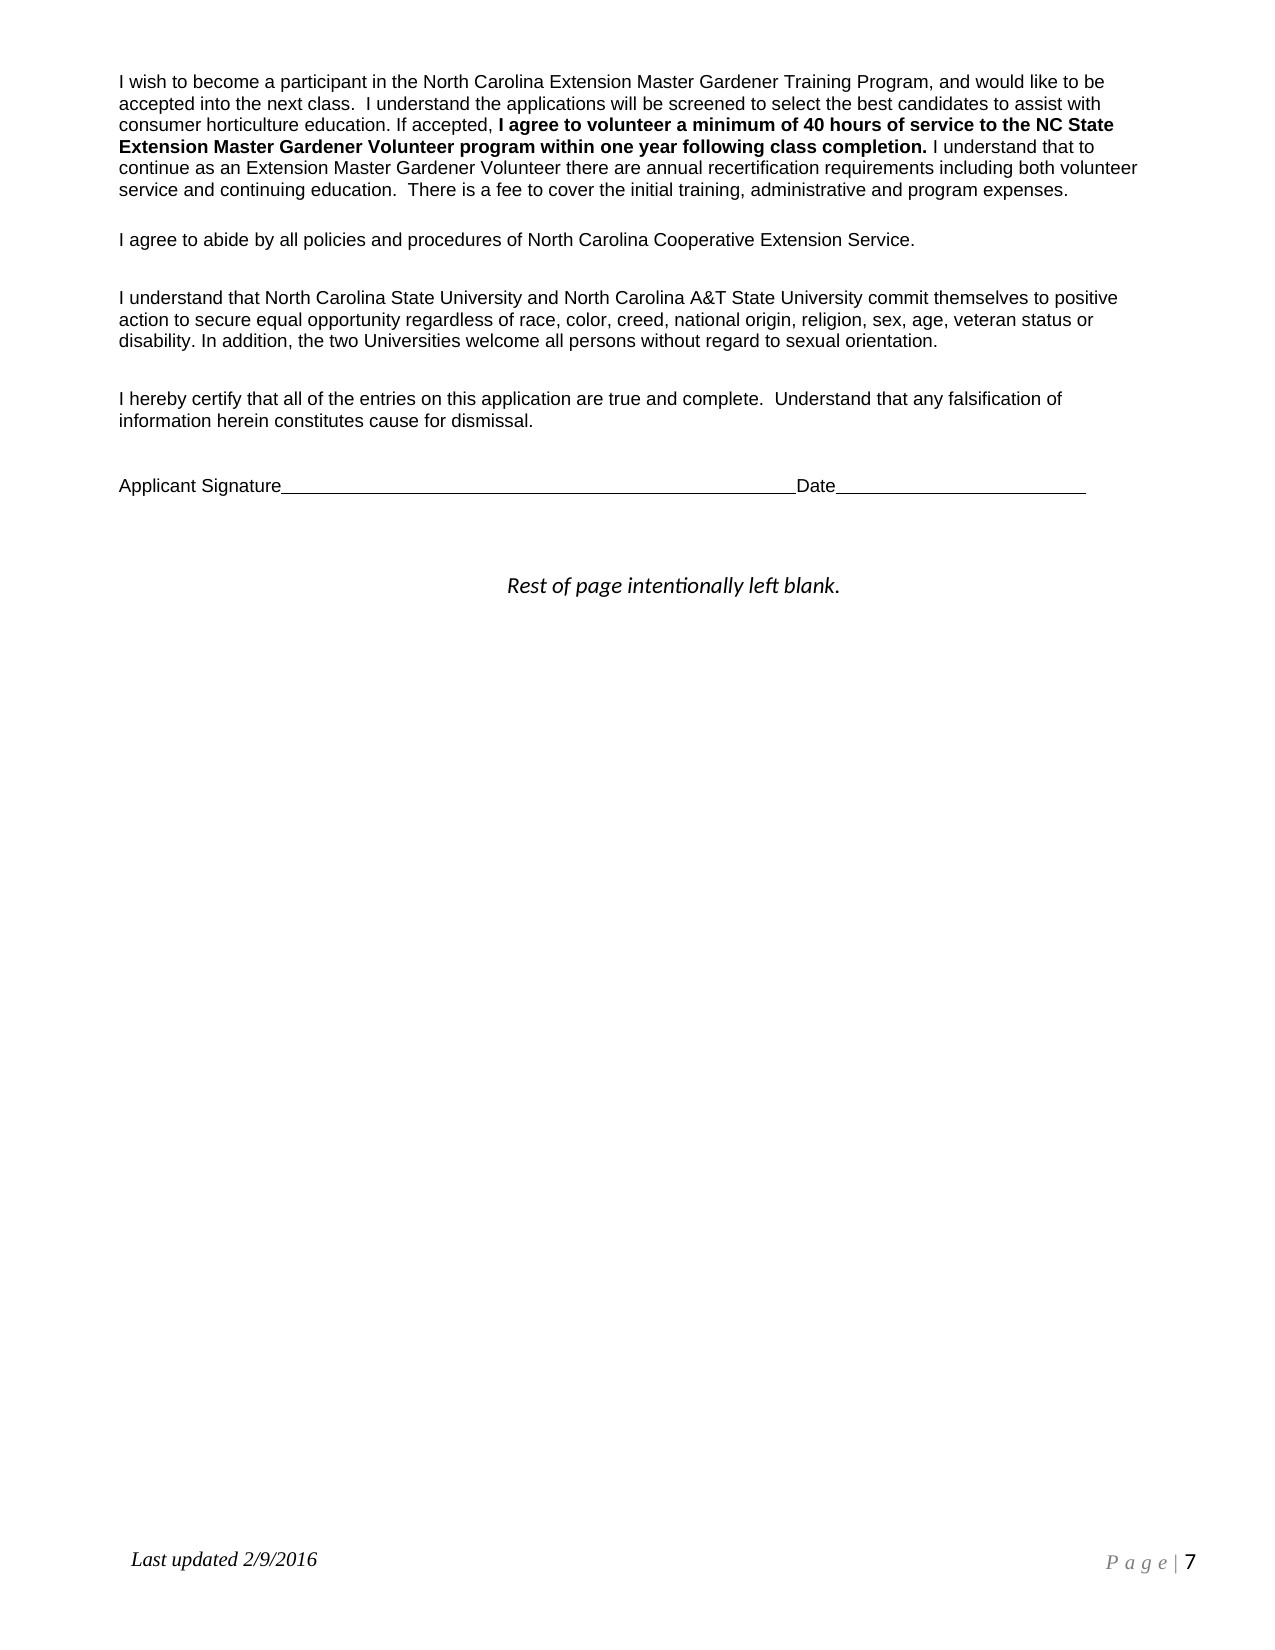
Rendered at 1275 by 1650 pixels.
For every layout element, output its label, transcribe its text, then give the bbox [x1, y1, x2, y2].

text I hereby certify that all of the entries on this application are true and complete. Understand that any falsification of information herein constitutes cause for dismissal. [119, 388, 1159, 431]
text Applicant Signature Date [119, 474, 1159, 496]
text Rest of page intentionally left blank. [119, 571, 1231, 599]
text I agree to abide by all policies and procedures of North Carolina Cooperative Extension Service. [119, 229, 1159, 251]
text I wish to become a participant in the North Carolina Extension Master Gardener Training Program, and would like to be accepted into the next class. I understand the applications will be screened to select the best candidates to assist with consumer horticulture education. If accepted, I agree to volunteer a minimum of 40 hours of service to the NC State Extension Master Gardener Volunteer program within one year following class completion. I understand that to continue as an Extension Master Gardener Volunteer there are annual recertification requirements including both volunteer service and continuing education. There is a fee to cover the initial training, administrative and program expenses. [119, 71, 1159, 200]
text I understand that North Carolina State University and North Carolina A&T State University commit themselves to positive action to secure equal opportunity regardless of race, color, creed, national origin, religion, sex, age, veteran status or disability. In addition, the two Universities welcome all persons without regard to sexual orientation. [119, 287, 1159, 352]
